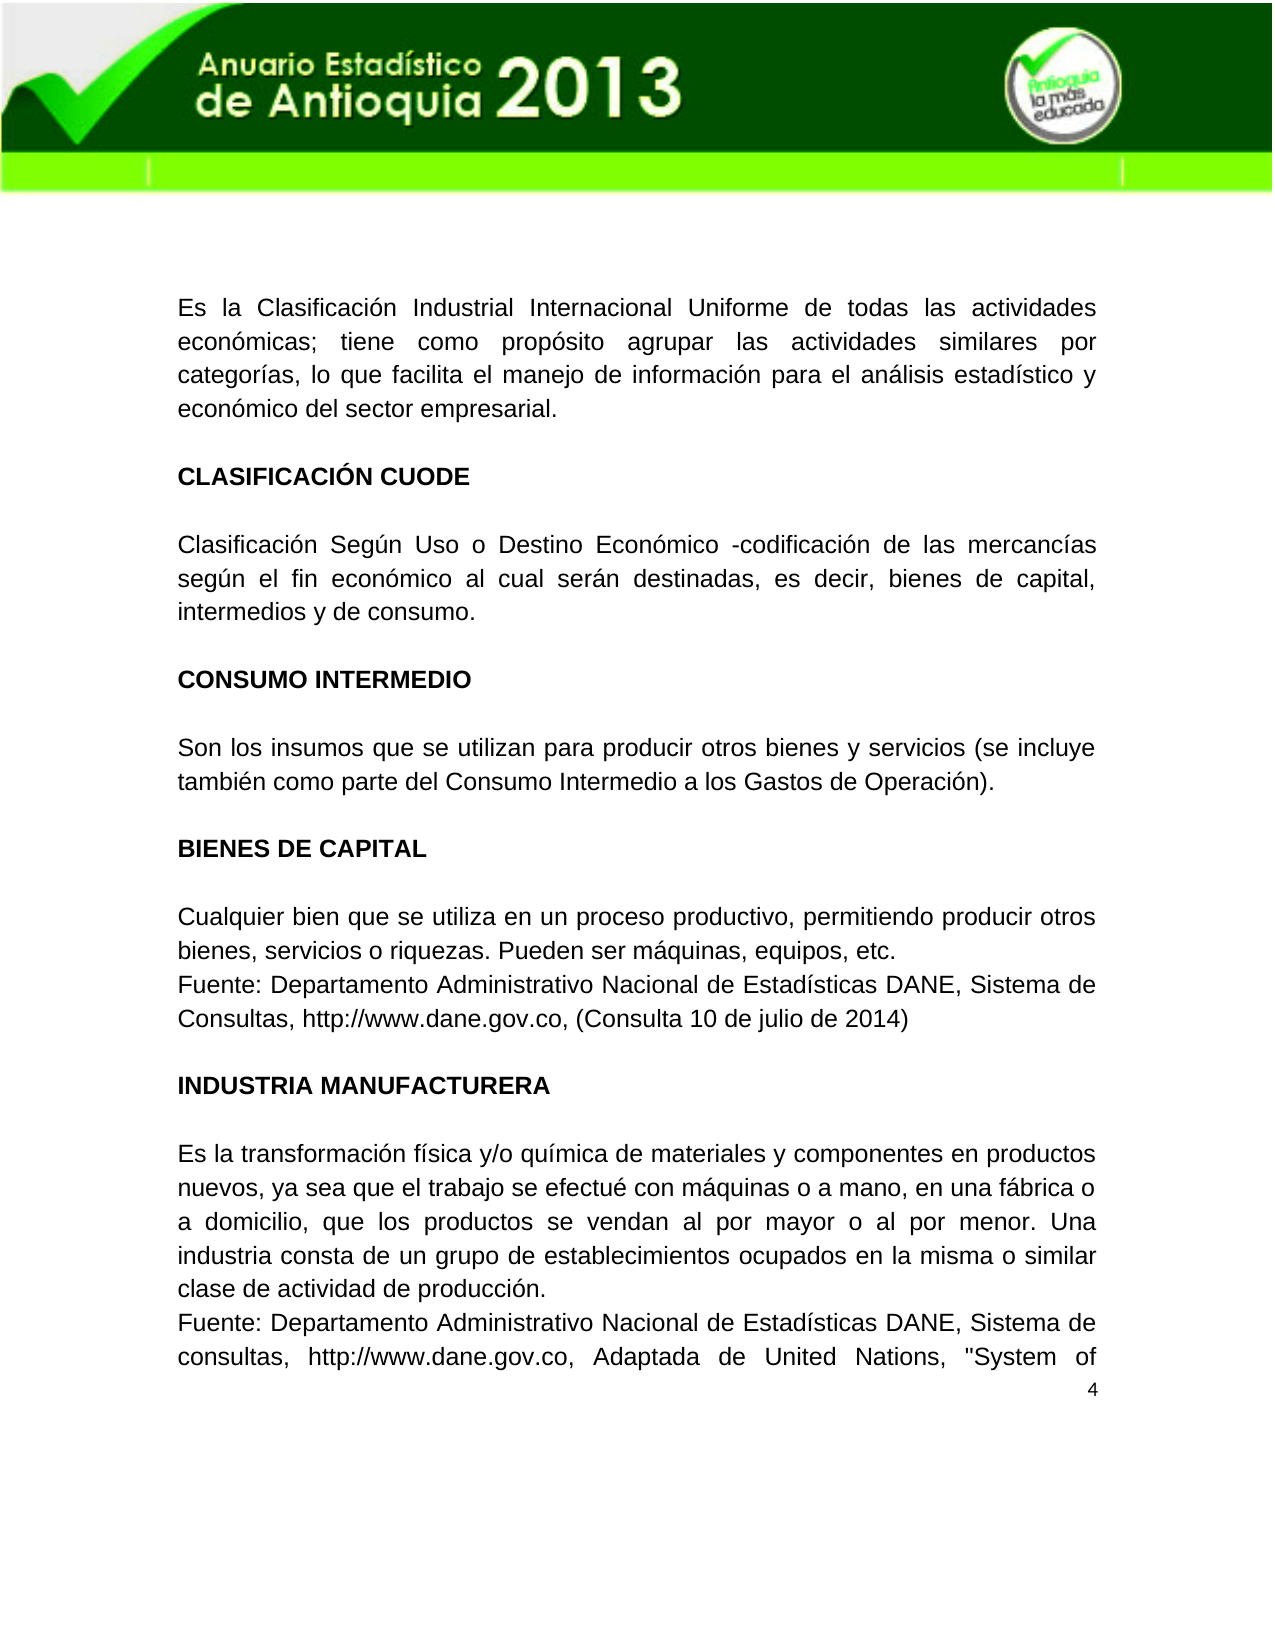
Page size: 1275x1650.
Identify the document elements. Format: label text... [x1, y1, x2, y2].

picture [0, 3, 1272, 1650]
text Cualquier bien que se utiliza en un proceso productivo, permitiendo producir otros bienes, servicios o riquezas. Pueden ser máquinas, equipos, etc. [177, 902, 1098, 965]
text Es la transformación física y/o química de materiales y componentes en productos nuevos, ya sea que el trabajo se efectué con máquinas o a mano, en una fábrica o a domicilio, que los productos se vendan al por mayor o al por menor. Una industria consta de un grupo de establecimientos ocupados en la misma o similar clase de actividad de producción. [177, 1139, 1098, 1303]
text Fuente: Departamento Administrativo Nacional de Estadísticas DANE, Sistema de Consultas, http://www.dane.gov.co, (Consulta 10 de julio de 2014) [177, 970, 1098, 1032]
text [177, 1308, 1098, 1371]
text INDUSTRIA MANUFACTURERA [177, 1071, 1098, 1100]
text Clasificación Según Uso o Destino Económico -codificación de las mercancías según el fin económico al cual serán destinadas, es decir, bienes de capital, intermedios y de consumo. [177, 530, 1098, 626]
text Son los insumos que se utilizan para producir otros bienes y servicios (se incluye también como parte del Consumo Intermedio a los Gastos de Operación). [177, 733, 1098, 795]
text CONSUMO INTERMEDIO [177, 665, 1098, 694]
text CLASIFICACIÓN CUODE [177, 462, 1098, 491]
text BIENES DE CAPITAL [177, 834, 1098, 863]
text Es la Clasificación Industrial Internacional Uniforme de todas las actividades económicas; tiene como propósito agrupar las actividades similares por categorías, lo que facilita el manejo de información para el análisis estadístico y económico del sector empresarial. [177, 293, 1098, 423]
